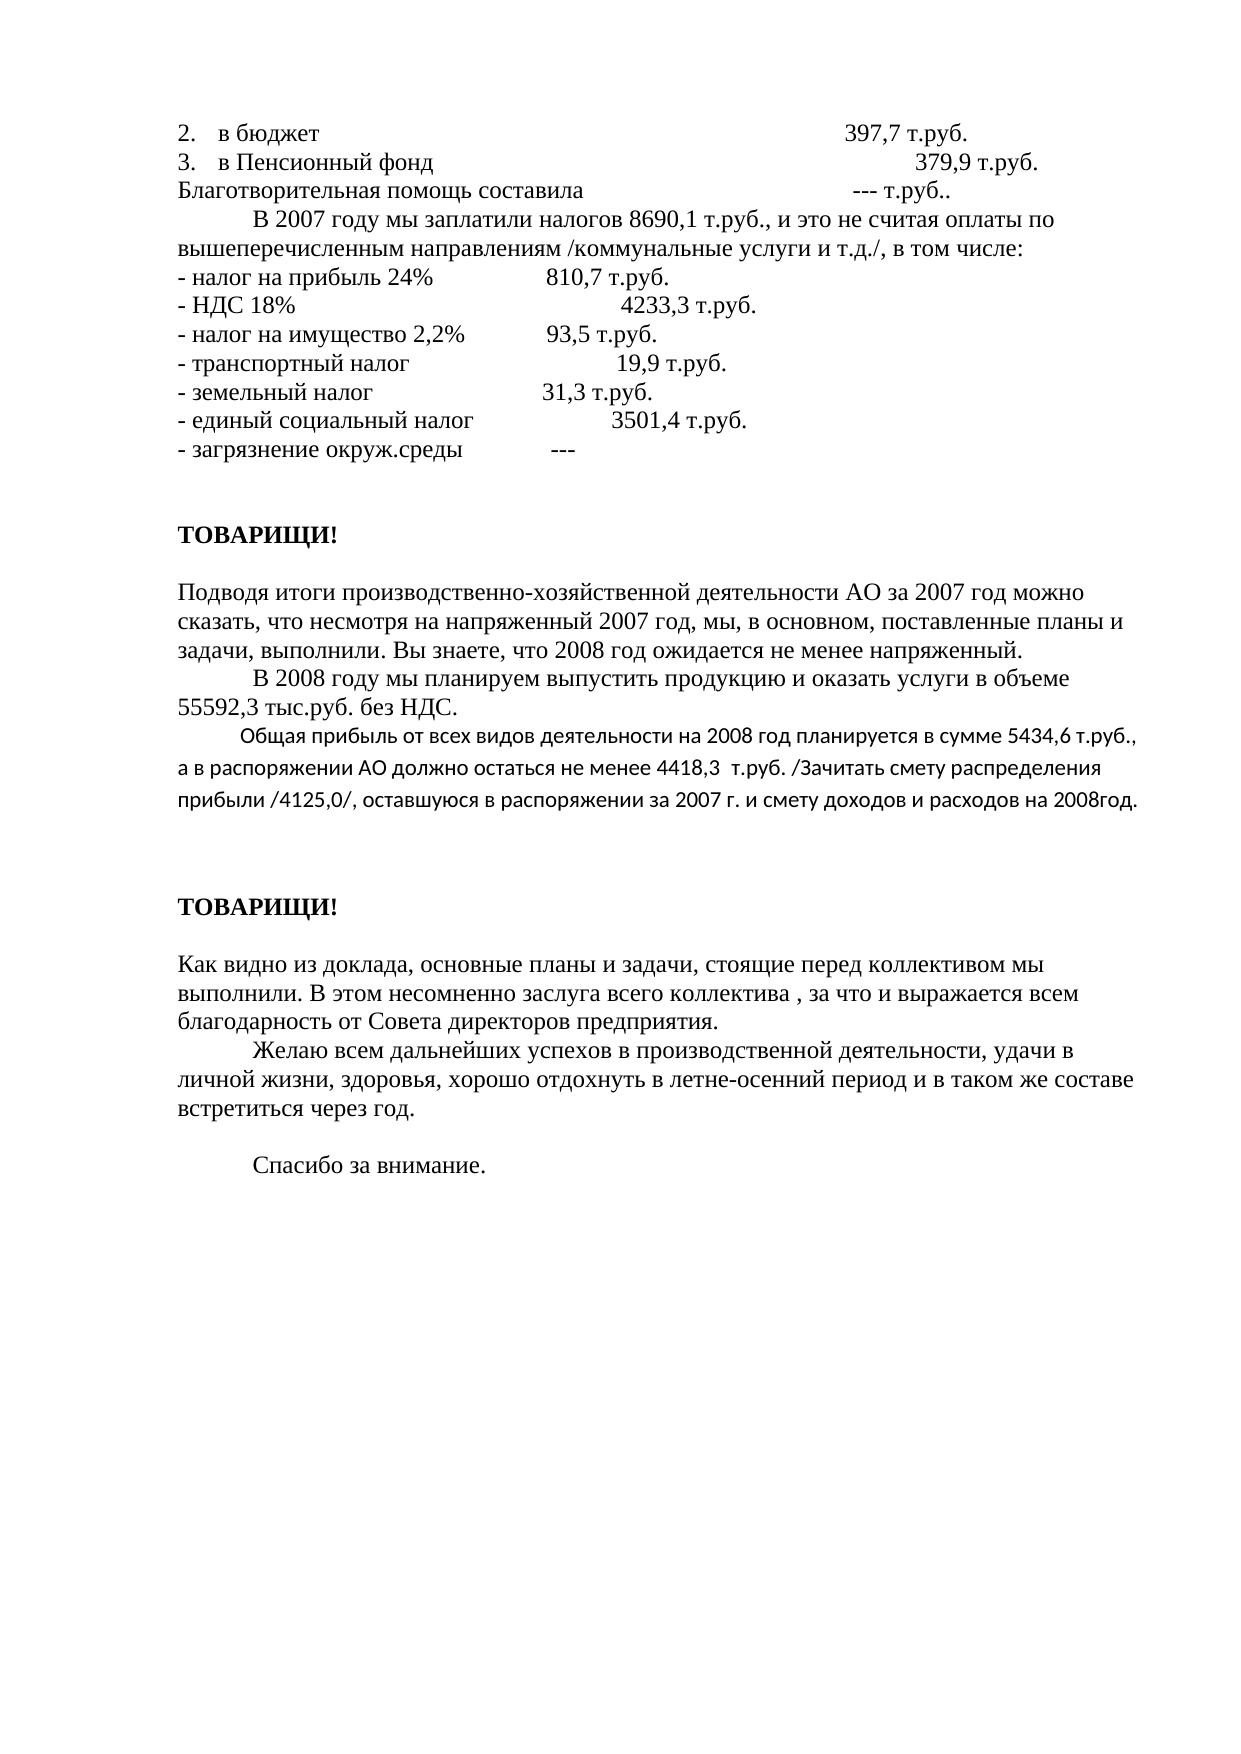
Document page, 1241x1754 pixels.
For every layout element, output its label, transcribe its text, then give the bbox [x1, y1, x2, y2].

text - транспортный налог 19,9 т.руб. [177, 348, 1152, 377]
text В 2007 году мы заплатили налогов 8690,1 т.руб., и это не считая оплаты по вышеперечисленным направлениям /коммунальные услуги и т.д./, в том числе: [177, 204, 1152, 262]
text - налог на имущество 2,2% 93,5 т.руб. [177, 319, 1152, 348]
text Общая прибыль от всех видов деятельности на 2008 год планируется в сумме 5434,6 т.руб., а в распоряжении АО должно остаться не менее 4418,3 т.руб. /Зачитать смету распределения прибыли /4125,0/, оставшуюся в распоряжении за 2007 г. и смету доходов и расходов на 2008год. [177, 721, 1152, 813]
text - земельный налог 31,3 т.руб. [177, 377, 1152, 406]
text - НДС 18% 4233,3 т.руб. [177, 291, 1152, 319]
text - единый социальный налог 3501,4 т.руб. [177, 406, 1152, 434]
text ТОВАРИЩИ! [177, 520, 1152, 549]
text Желаю всем дальнейших успехов в производственной деятельности, удачи в личной жизни, здоровья, хорошо отдохнуть в летне-осенний период и в таком же составе встретиться через год. [177, 1035, 1152, 1121]
text Подводя итоги производственно-хозяйственной деятельности АО за 2007 год можно сказать, что несмотря на напряженный 2007 год, мы, в основном, поставленные планы и задачи, выполнили. Вы знаете, что 2008 год ожидается не менее напряженный. [177, 577, 1152, 663]
text ТОВАРИЩИ! [177, 892, 1152, 921]
text 3. в Пенсионный фонд 379,9 т.руб. [177, 147, 1152, 176]
text 2. в бюджет 397,7 т.руб. [177, 118, 1152, 147]
text В 2008 году мы планируем выпустить продукцию и оказать услуги в объеме 55592,3 тыс.руб. без НДС. [177, 663, 1152, 721]
text Спасибо за внимание. [177, 1150, 1152, 1179]
text Благотворительная помощь составила --- т.руб.. [177, 176, 1152, 204]
text Как видно из доклада, основные планы и задачи, стоящие перед коллективом мы выполнили. В этом несомненно заслуга всего коллектива , за что и выражается всем благодарность от Совета директоров предприятия. [177, 949, 1152, 1035]
text - налог на прибыль 24% 810,7 т.руб. [177, 262, 1152, 291]
text - загрязнение окруж.среды --- [177, 434, 1152, 463]
